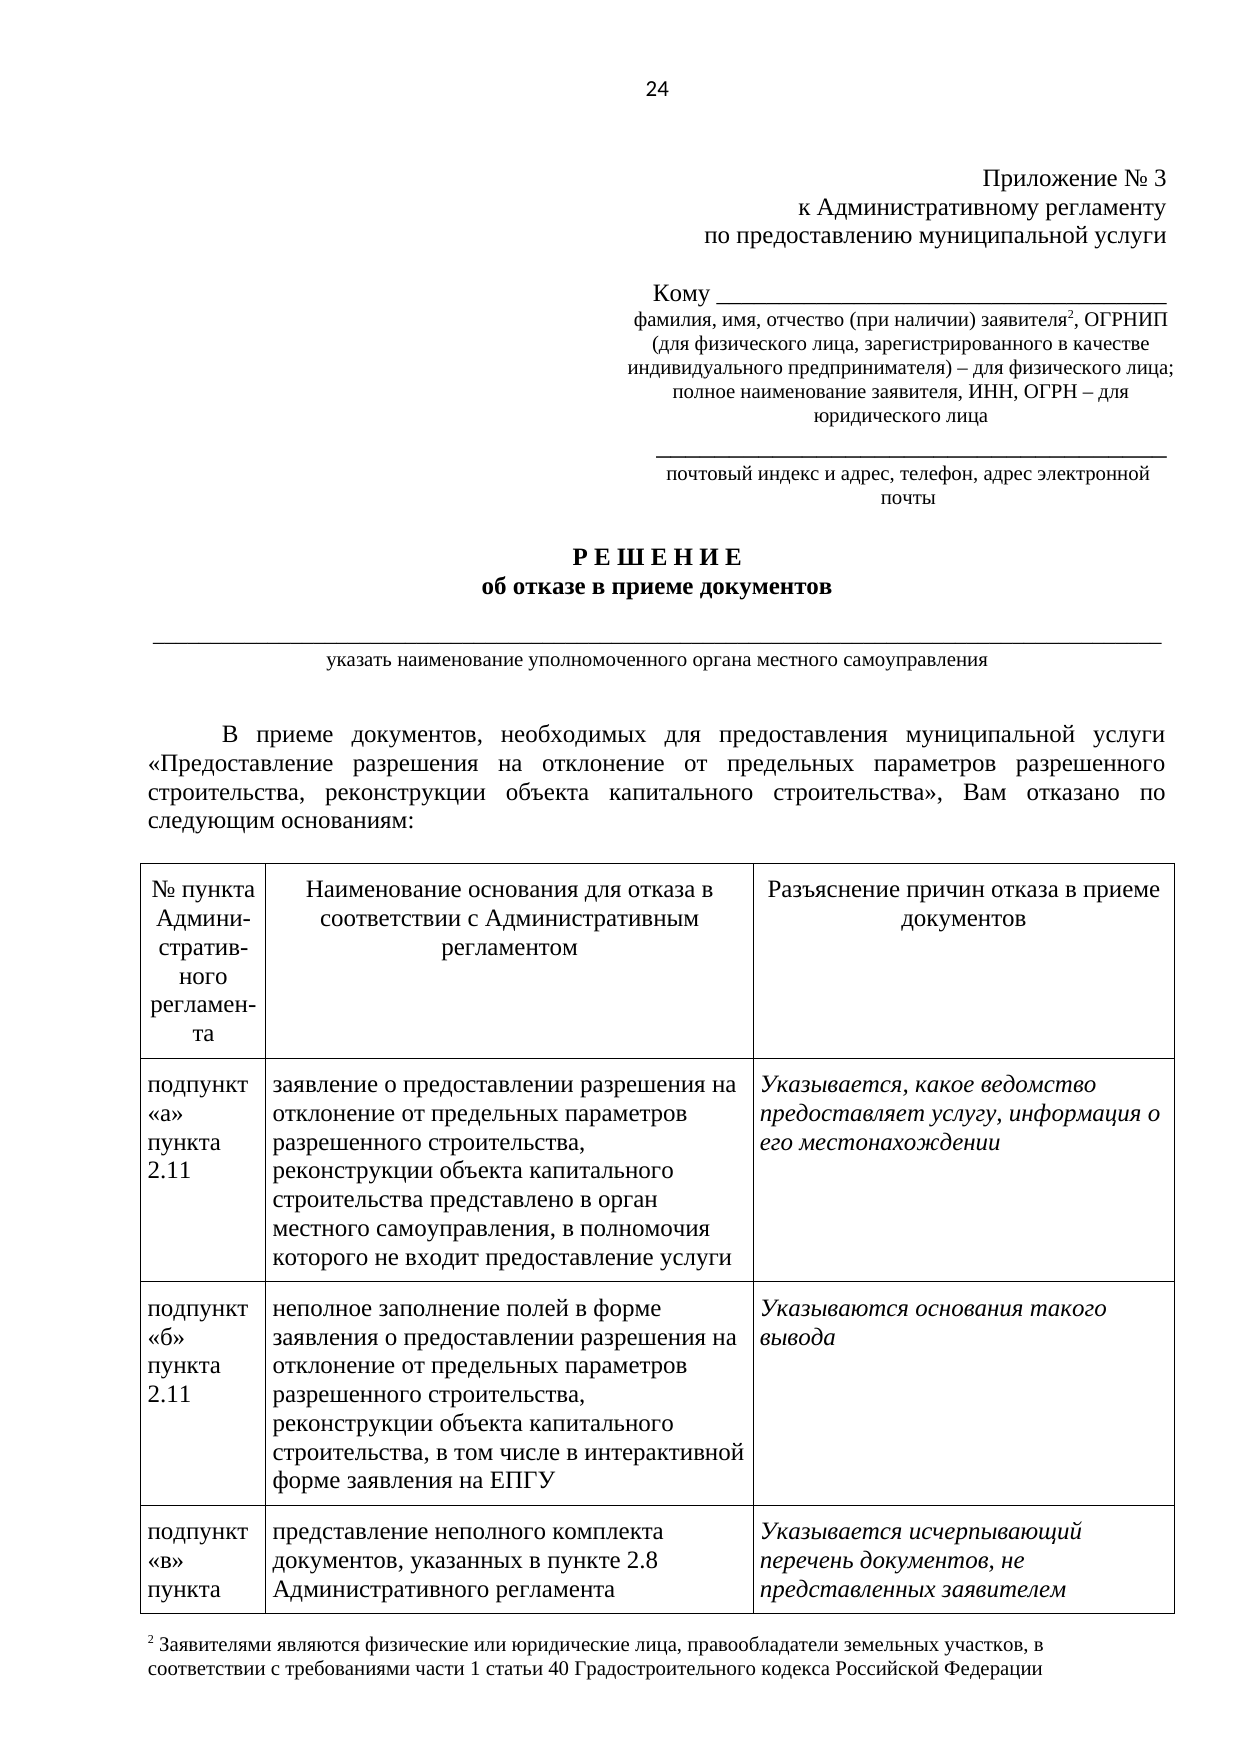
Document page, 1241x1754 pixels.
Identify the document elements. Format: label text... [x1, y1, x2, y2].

text Р Е Ш Е Н И Е [148, 542, 1166, 571]
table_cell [754, 1506, 1174, 1613]
table_header Наименование основания для отказа в соответствии с Административным регламентом [266, 864, 753, 1058]
text к Административному регламенту [561, 192, 1166, 220]
text ________________________________________________________________________________________ [148, 621, 1166, 647]
text об отказе в приеме документов [148, 571, 1166, 600]
table_cell подпункт «б» пункта 2.11 [141, 1282, 265, 1505]
table_header Разъяснение причин отказа в приеме документов [754, 864, 1174, 1058]
text почтовый индекс и адрес, телефон, адрес электронной почты [650, 461, 1166, 509]
text фамилия, имя, отчество (при наличии) заявителя, ОГРНИП (для физического лица, зарегистрированного в качестве индивидуального предпринимателя) – для физического лица; полное наименование заявителя, ИНН, ОГРН – для юридического лица [620, 307, 1181, 427]
table_cell подпункт «а» пункта 2.11 [141, 1059, 265, 1281]
text Кому ____________________________________ [148, 278, 1166, 307]
table_header № пункта Админи-стратив-ного регламен-та [141, 864, 265, 1058]
text Приложение № 3 [148, 163, 1166, 192]
table_cell Указываются основания такого вывода [754, 1282, 1174, 1505]
text по предоставлению муниципальной услуги [561, 220, 1166, 249]
text В приеме документов, необходимых для предоставления муниципальной услуги «Предоставление разрешения на отклонение от предельных параметров разрешенного строительства, реконструкции объекта капитального строительства», Вам отказано по следующим основаниям: [148, 719, 1166, 834]
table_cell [266, 1506, 753, 1613]
text указать наименование уполномоченного органа местного самоуправления [148, 647, 1166, 671]
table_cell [141, 1506, 265, 1613]
text ___________________________________ [148, 427, 1166, 461]
table_cell заявление о предоставлении разрешения на отклонение от предельных параметров разрешенного строительства, реконструкции объекта капитального строительства представлено в орган местного самоуправления, в полномочия которого не входит предоставление услуги [266, 1059, 753, 1281]
table_cell неполное заполнение полей в форме заявления о предоставлении разрешения на отклонение от предельных параметров разрешенного строительства, реконструкции объекта капитального строительства, в том числе в интерактивной форме заявления на ЕПГУ [266, 1282, 753, 1505]
table_cell Указывается, какое ведомство предоставляет услугу, информация о его местонахождении [754, 1059, 1174, 1281]
